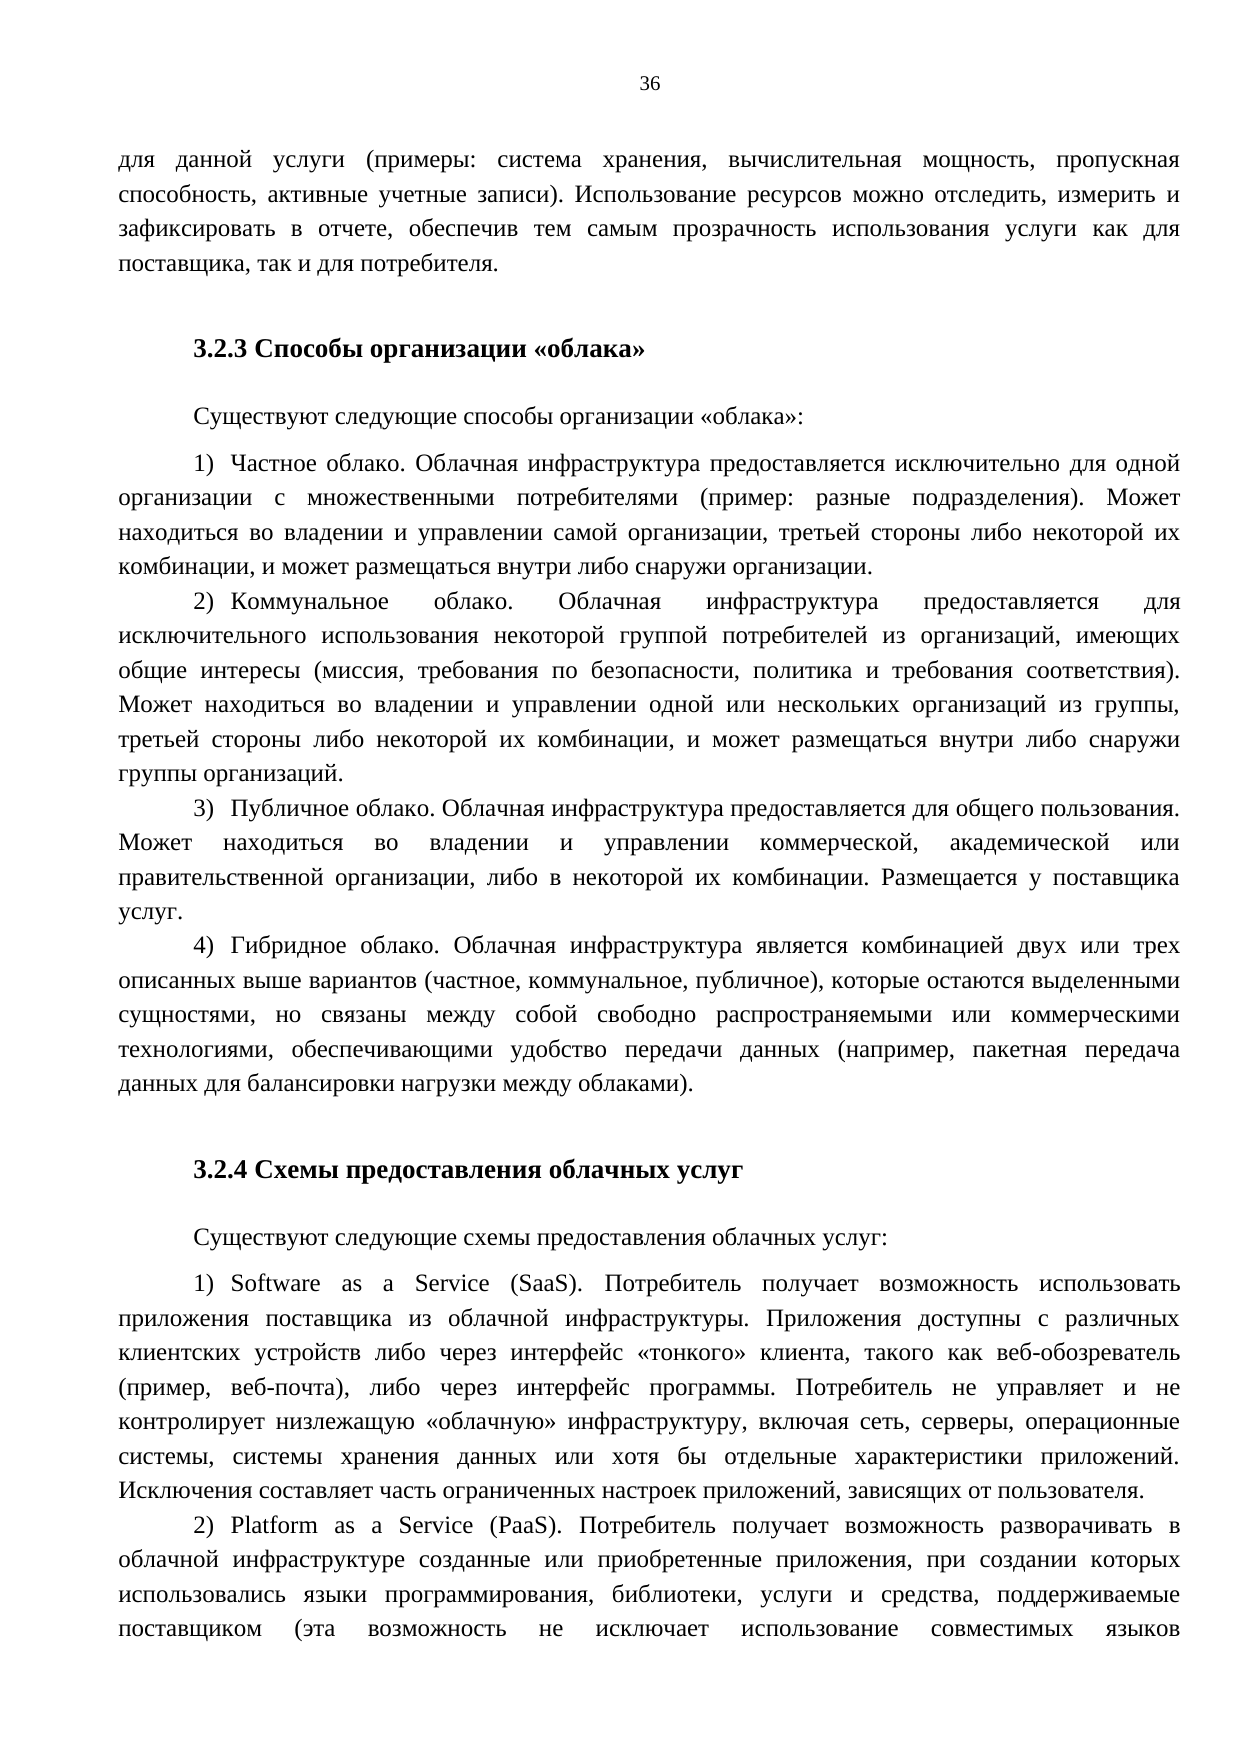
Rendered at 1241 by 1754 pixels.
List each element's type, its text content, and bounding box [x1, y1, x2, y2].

subtitle Схемы предоставления облачных услуг [118, 1153, 1181, 1184]
list Гибридное облако. Облачная инфраструктура является комбинацией двух или трех описанных выше вариантов (частное, коммунальное, публичное), которые остаются выделенными сущностями, но связаны между собой свободно распространяемыми или коммерческими технологиями, обеспечивающими удобство передачи данных (например, пакетная передача данных для балансировки нагрузки между облаками). [118, 931, 1181, 1097]
list Software as a Service (SaaS). Потребитель получает возможность использовать приложения поставщика из облачной инфраструктуры. Приложения доступны с различных клиентских устройств либо через интерфейс «тонкого» клиента, такого как веб-обозреватель (пример, веб-почта), либо через интерфейс программы. Потребитель не управляет и не контролирует низлежащую «облачную» инфраструктуру, включая сеть, серверы, операционные системы, системы хранения данных или хотя бы отдельные характеристики приложений. Исключения составляет часть ограниченных настроек приложений, зависящих от пользователя. [118, 1268, 1181, 1504]
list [118, 144, 1181, 276]
text Существуют следующие способы организации «облака»: [118, 401, 1181, 429]
list Коммунальное облако. Облачная инфраструктура предоставляется для исключительного использования некоторой группой потребителей из организаций, имеющих общие интересы (миссия, требования по безопасности, политика и требования соответствия). Может находиться во владении и управлении одной или нескольких организаций из группы, третьей стороны либо некоторой их комбинации, и может размещаться внутри либо снаружи группы организаций. [118, 586, 1181, 787]
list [118, 1510, 1181, 1642]
subtitle Способы организации «облака» [118, 332, 1181, 363]
list Частное облако. Облачная инфраструктура предоставляется исключительно для одной организации с множественными потребителями (пример: разные подразделения). Может находиться во владении и управлении самой организации, третьей стороны либо некоторой их комбинации, и может размещаться внутри либо снаружи организации. [118, 448, 1181, 580]
list Публичное облако. Облачная инфраструктура предоставляется для общего пользования. Может находиться во владении и управлении коммерческой, академической или правительственной организации, либо в некоторой их комбинации. Размещается у поставщика услуг. [118, 793, 1181, 925]
text Существуют следующие схемы предоставления облачных услуг: [118, 1222, 1181, 1250]
